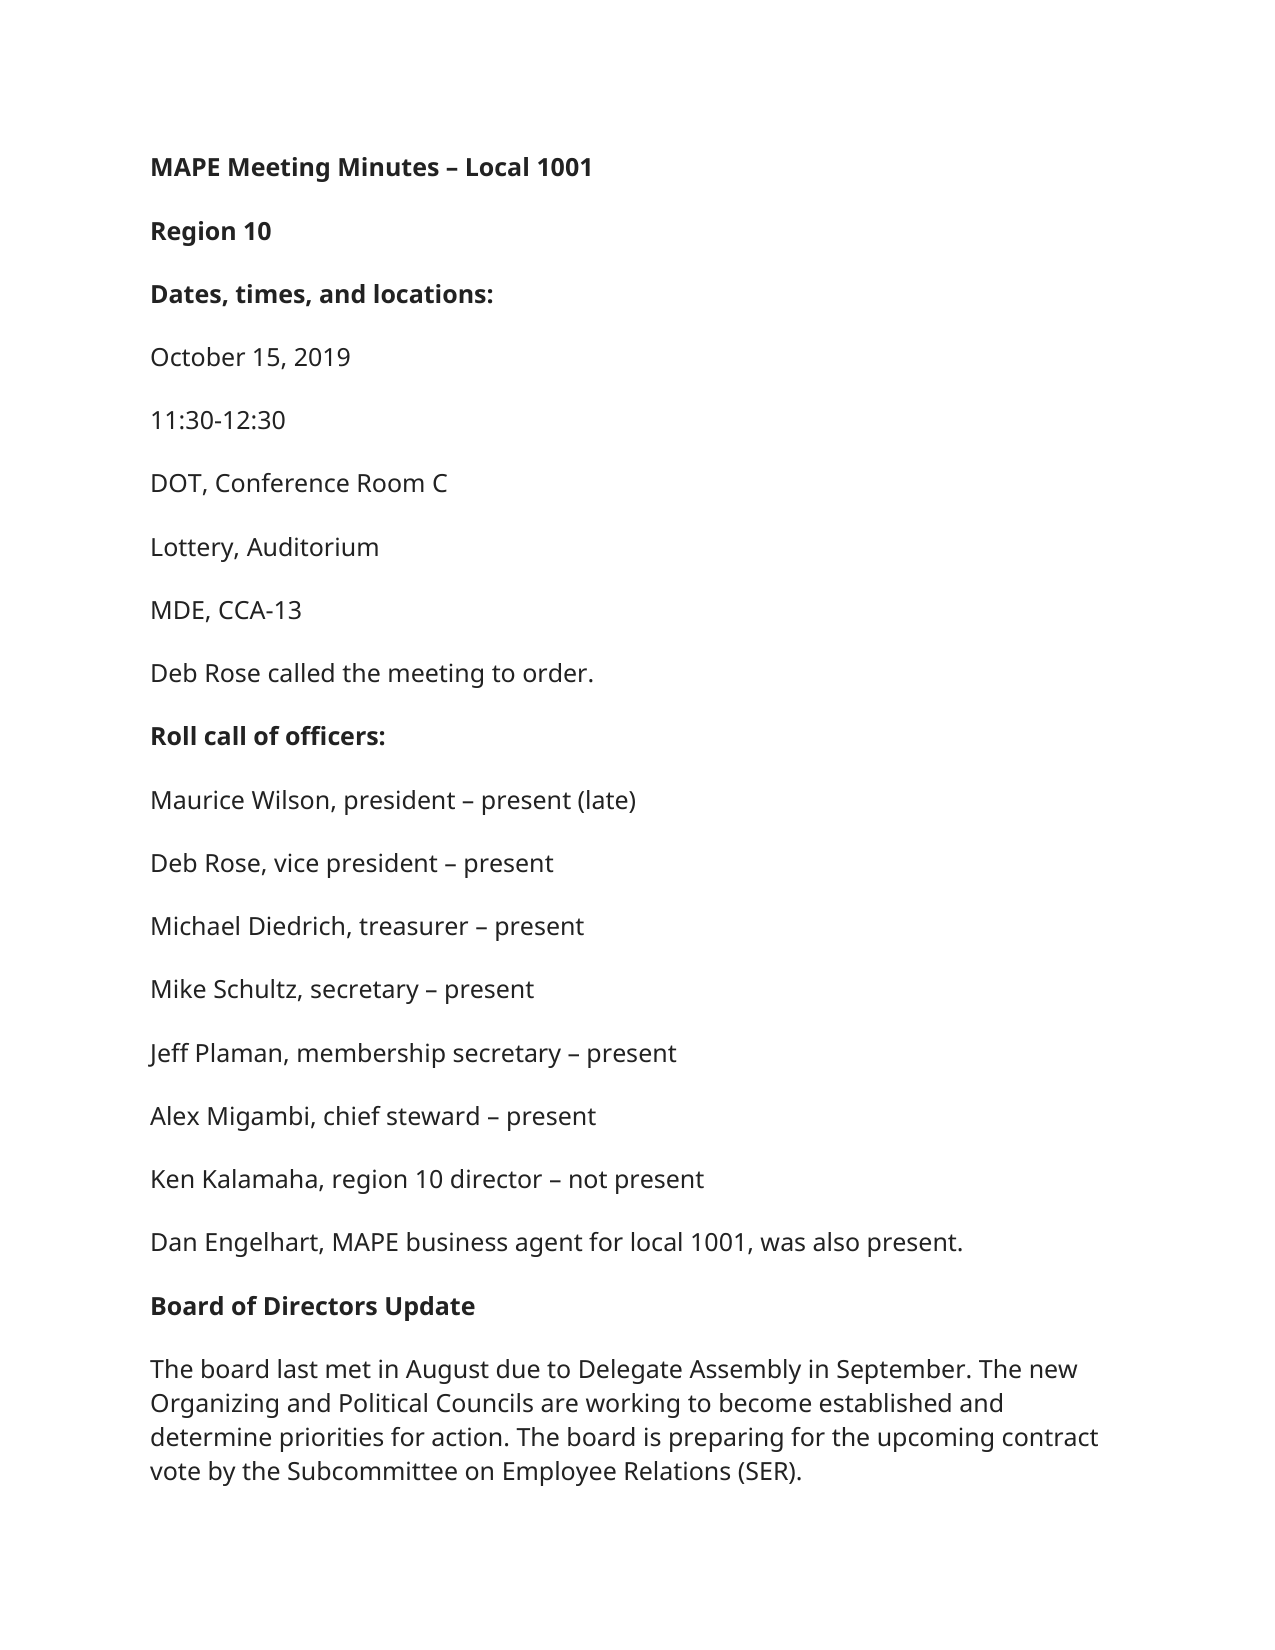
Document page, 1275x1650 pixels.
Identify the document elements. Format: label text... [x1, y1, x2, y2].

text Mike Schultz, secretary – present [150, 972, 1125, 1006]
text MAPE Meeting Minutes – Local 1001 [150, 150, 1125, 184]
text MDE, CCA-13 [150, 593, 1125, 627]
text Deb Rose, vice president – present [150, 846, 1125, 879]
text Region 10 [150, 213, 1125, 247]
text Deb Rose called the meeting to order. [150, 656, 1125, 690]
text Roll call of officers: [150, 719, 1125, 753]
text The board last met in August due to Delegate Assembly in September. The new Organizing and Political Councils are working to become established and determine priorities for action. The board is preparing for the upcoming contract vote by the Subcommittee on Employee Relations (SER). [150, 1351, 1125, 1488]
text Alex Migambi, chief steward – present [150, 1098, 1125, 1132]
text Jeff Plaman, membership secretary – present [150, 1035, 1125, 1069]
text Dates, times, and locations: [150, 276, 1125, 311]
text Dan Engelhart, MAPE business agent for local 1001, was also present. [150, 1225, 1125, 1259]
text 11:30-12:30 [150, 403, 1125, 437]
text Ken Kalamaha, region 10 director – not present [150, 1162, 1125, 1196]
text DOT, Conference Room C [150, 466, 1125, 500]
text Michael Diedrich, treasurer – present [150, 909, 1125, 943]
text Lottery, Auditorium [150, 529, 1125, 563]
text October 15, 2019 [150, 340, 1125, 374]
text Board of Directors Update [150, 1288, 1125, 1322]
text Maurice Wilson, president – present (late) [150, 782, 1125, 816]
